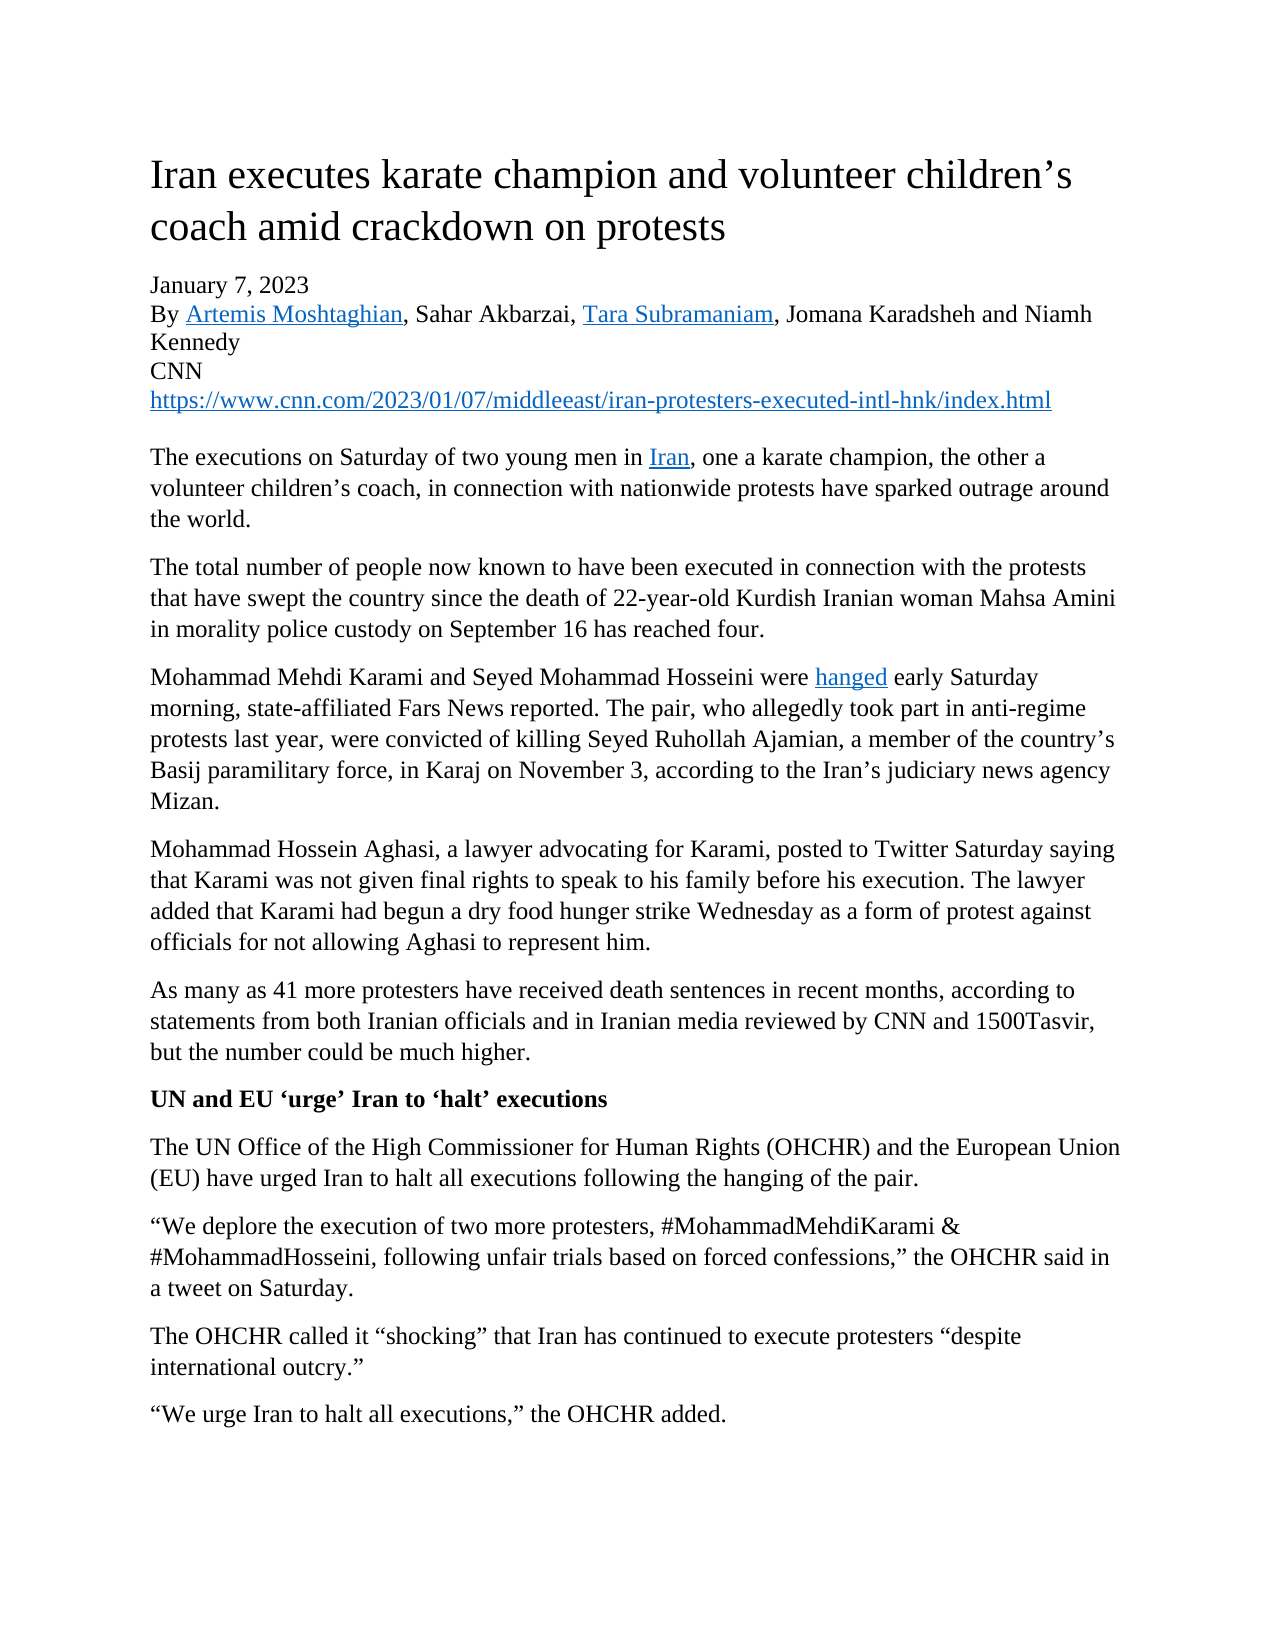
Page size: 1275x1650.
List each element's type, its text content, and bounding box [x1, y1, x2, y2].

text The OHCHR called it “shocking” that Iran has continued to execute protesters “despite international outcry.” [150, 1321, 1125, 1381]
text https://www.cnn.com/2023/01/07/middleeast/iran-protesters-executed-intl-hnk/index.html [150, 385, 1125, 414]
text Mohammad Mehdi Karami and Seyed Mohammad Hosseini were hanged early Saturday morning, state-affiliated Fars News reported. The pair, who allegedly took part in anti-regime protests last year, were convicted of killing Seyed Ruhollah Ajamian, a member of the country’s Basij paramilitary force, in Karaj on November 3, according to the Iran’s judiciary news agency Mizan. [150, 662, 1125, 815]
text “We deplore the execution of two more protesters, #MohammadMehdiKarami & #MohammadHosseini, following unfair trials based on forced confessions,” the OHCHR said in a tweet on Saturday. [150, 1211, 1125, 1302]
text CNN [150, 356, 1125, 385]
text January 7, 2023 [150, 270, 1125, 299]
text UN and EU ‘urge’ Iran to ‘halt’ executions [150, 1084, 1125, 1113]
text The total number of people now known to have been executed in connection with the protests that have swept the country since the death of 22-year-old Kurdish Iranian woman Mahsa Amini in morality police custody on September 16 has reached four. [150, 552, 1125, 643]
text By Artemis Moshtaghian, Sahar Akbarzai, Tara Subramaniam, Jomana Karadsheh and Niamh Kennedy [150, 299, 1125, 356]
text The UN Office of the High Commissioner for Human Rights (OHCHR) and the European Union (EU) have urged Iran to halt all executions following the hanging of the pair. [150, 1132, 1125, 1192]
text Iran executes karate champion and volunteer children’s coach amid crackdown on protests [150, 150, 1125, 249]
text The executions on Saturday of two young men in Iran, one a karate champion, the other a volunteer children’s coach, in connection with nationwide protests have sparked outrage around the world. [150, 442, 1125, 533]
text “We urge Iran to halt all executions,” the OHCHR added. [150, 1399, 1125, 1428]
text Mohammad Hossein Aghasi, a lawyer advocating for Karami, posted to Twitter Saturday saying that Karami was not given final rights to speak to his family before his execution. The lawyer added that Karami had begun a dry food hunger strike Wednesday as a form of protest against officials for not allowing Aghasi to represent him. [150, 834, 1125, 956]
text As many as 41 more protesters have received death sentences in recent months, according to statements from both Iranian officials and in Iranian media reviewed by CNN and 1500Tasvir, but the number could be much higher. [150, 975, 1125, 1066]
